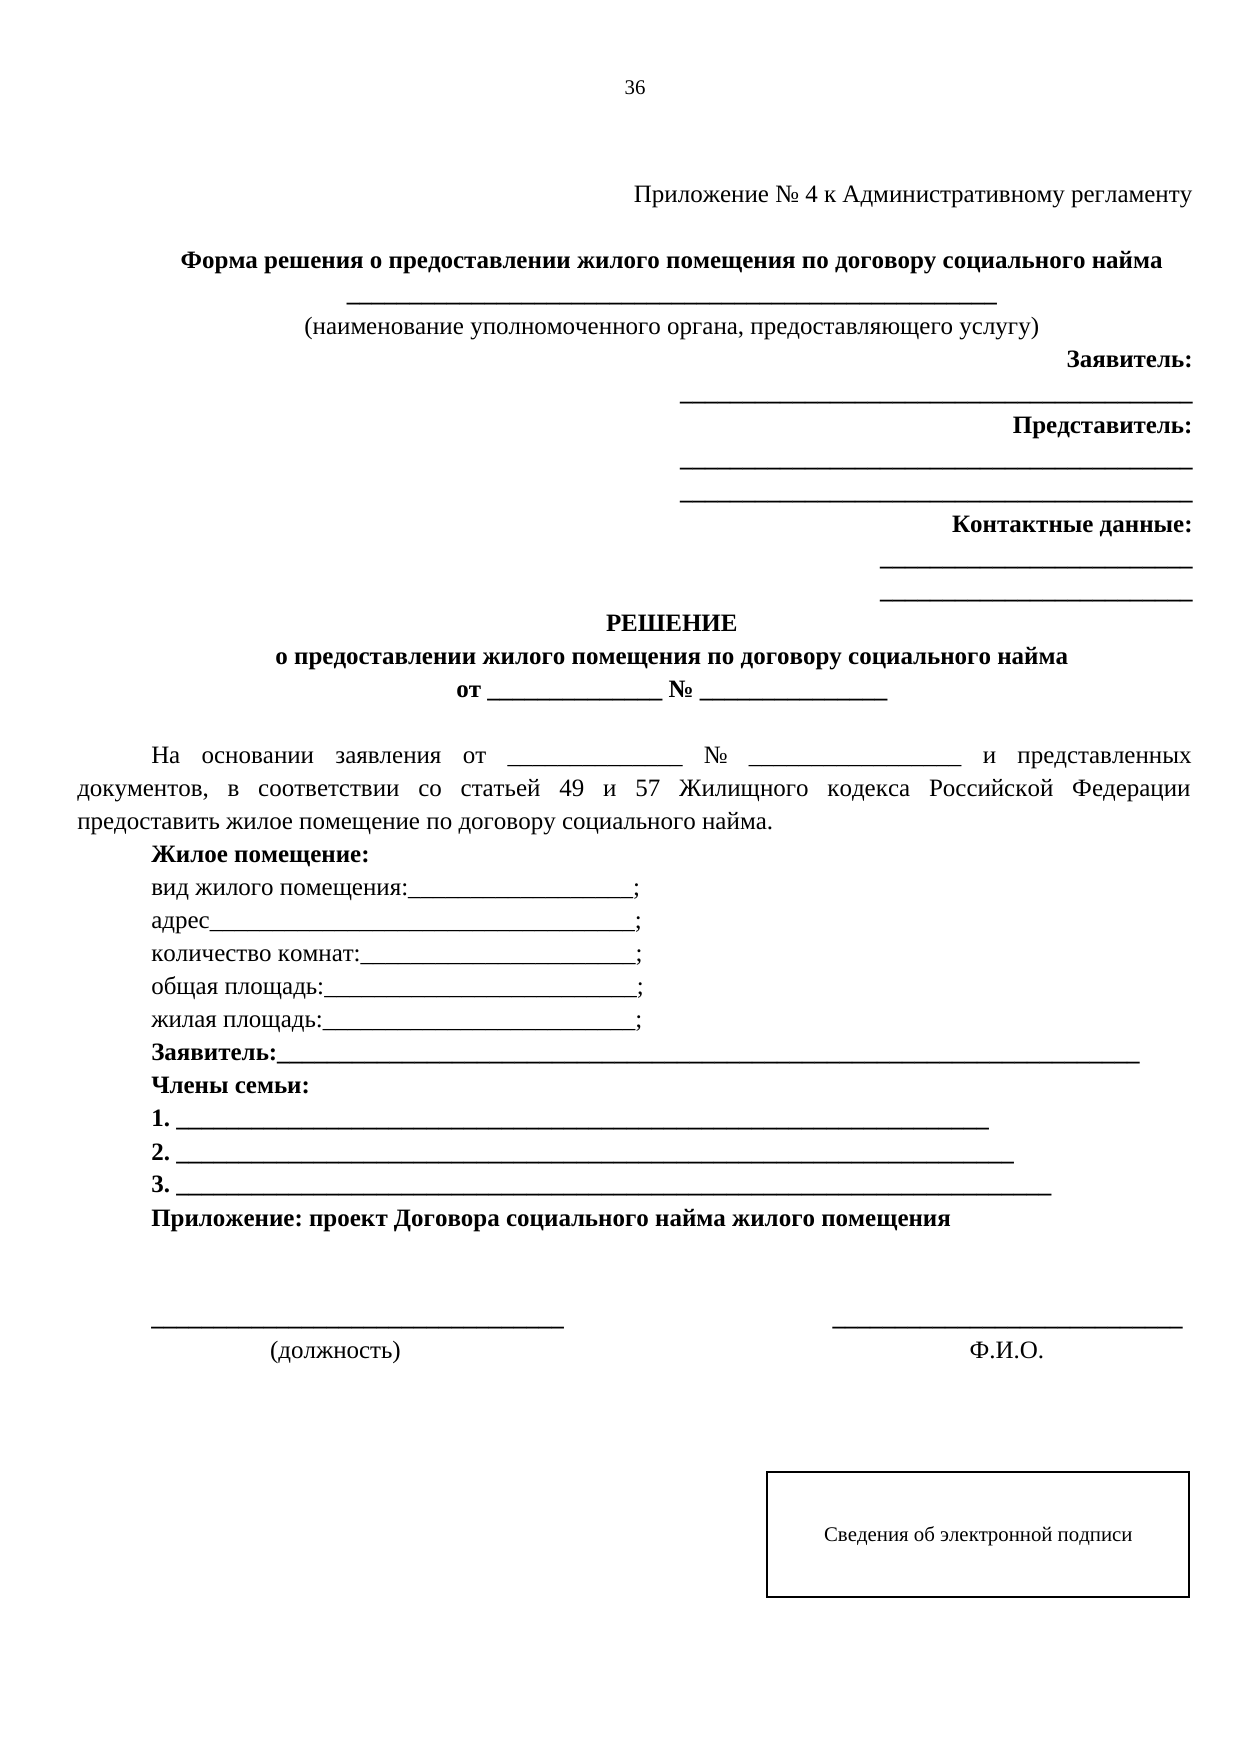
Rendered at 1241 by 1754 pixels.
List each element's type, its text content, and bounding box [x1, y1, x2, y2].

text количество комнат:______________________; [77, 938, 1192, 967]
text _________________________ [77, 575, 1192, 604]
text Форма решения о предоставлении жилого помещения по договору социального найма [77, 245, 1192, 274]
text _________________________ [77, 542, 1192, 571]
text На основании заявления от ______________ № _________________ и представленных документов, в соответствии со статьей 49 и 57 Жилищного кодекса Российской Федерации предоставить жилое помещение по договору социального найма. [77, 740, 1192, 835]
text (должность) Ф.И.О. [77, 1335, 1192, 1363]
text от ______________ № _______________ [77, 674, 1192, 703]
text Приложение № 4 к Административному регламенту [77, 179, 1192, 208]
text 2. ___________________________________________________________________ [77, 1137, 1192, 1165]
text жилая площадь:_________________________; [77, 1004, 1192, 1033]
text _________________________________________ [77, 443, 1192, 472]
text вид жилого помещения:__________________; [77, 872, 1192, 901]
text (наименование уполномоченного органа, предоставляющего услугу) [77, 311, 1192, 340]
text 3. ______________________________________________________________________ [77, 1169, 1192, 1198]
text общая площадь:_________________________; [77, 971, 1192, 1000]
text Приложение: проект Договора социального найма жилого помещения [77, 1203, 1192, 1231]
text Контактные данные: [77, 509, 1192, 538]
text 1. _________________________________________________________________ [77, 1103, 1192, 1132]
text адрес__________________________________; [77, 905, 1192, 934]
text Представитель: [77, 410, 1192, 439]
text Жилое помещение: [77, 839, 1192, 868]
text Заявитель:_____________________________________________________________________ [77, 1037, 1192, 1066]
text ____________________________________________________ [77, 278, 1192, 307]
text Заявитель: [77, 344, 1192, 373]
text Члены семьи: [77, 1071, 1192, 1099]
text _________________________________ ____________________________ [77, 1302, 1192, 1330]
text о предоставлении жилого помещения по договору социального найма [77, 641, 1192, 670]
text РЕШЕНИЕ [77, 608, 1192, 637]
text _________________________________________ [77, 476, 1192, 505]
text _________________________________________ [77, 377, 1192, 406]
